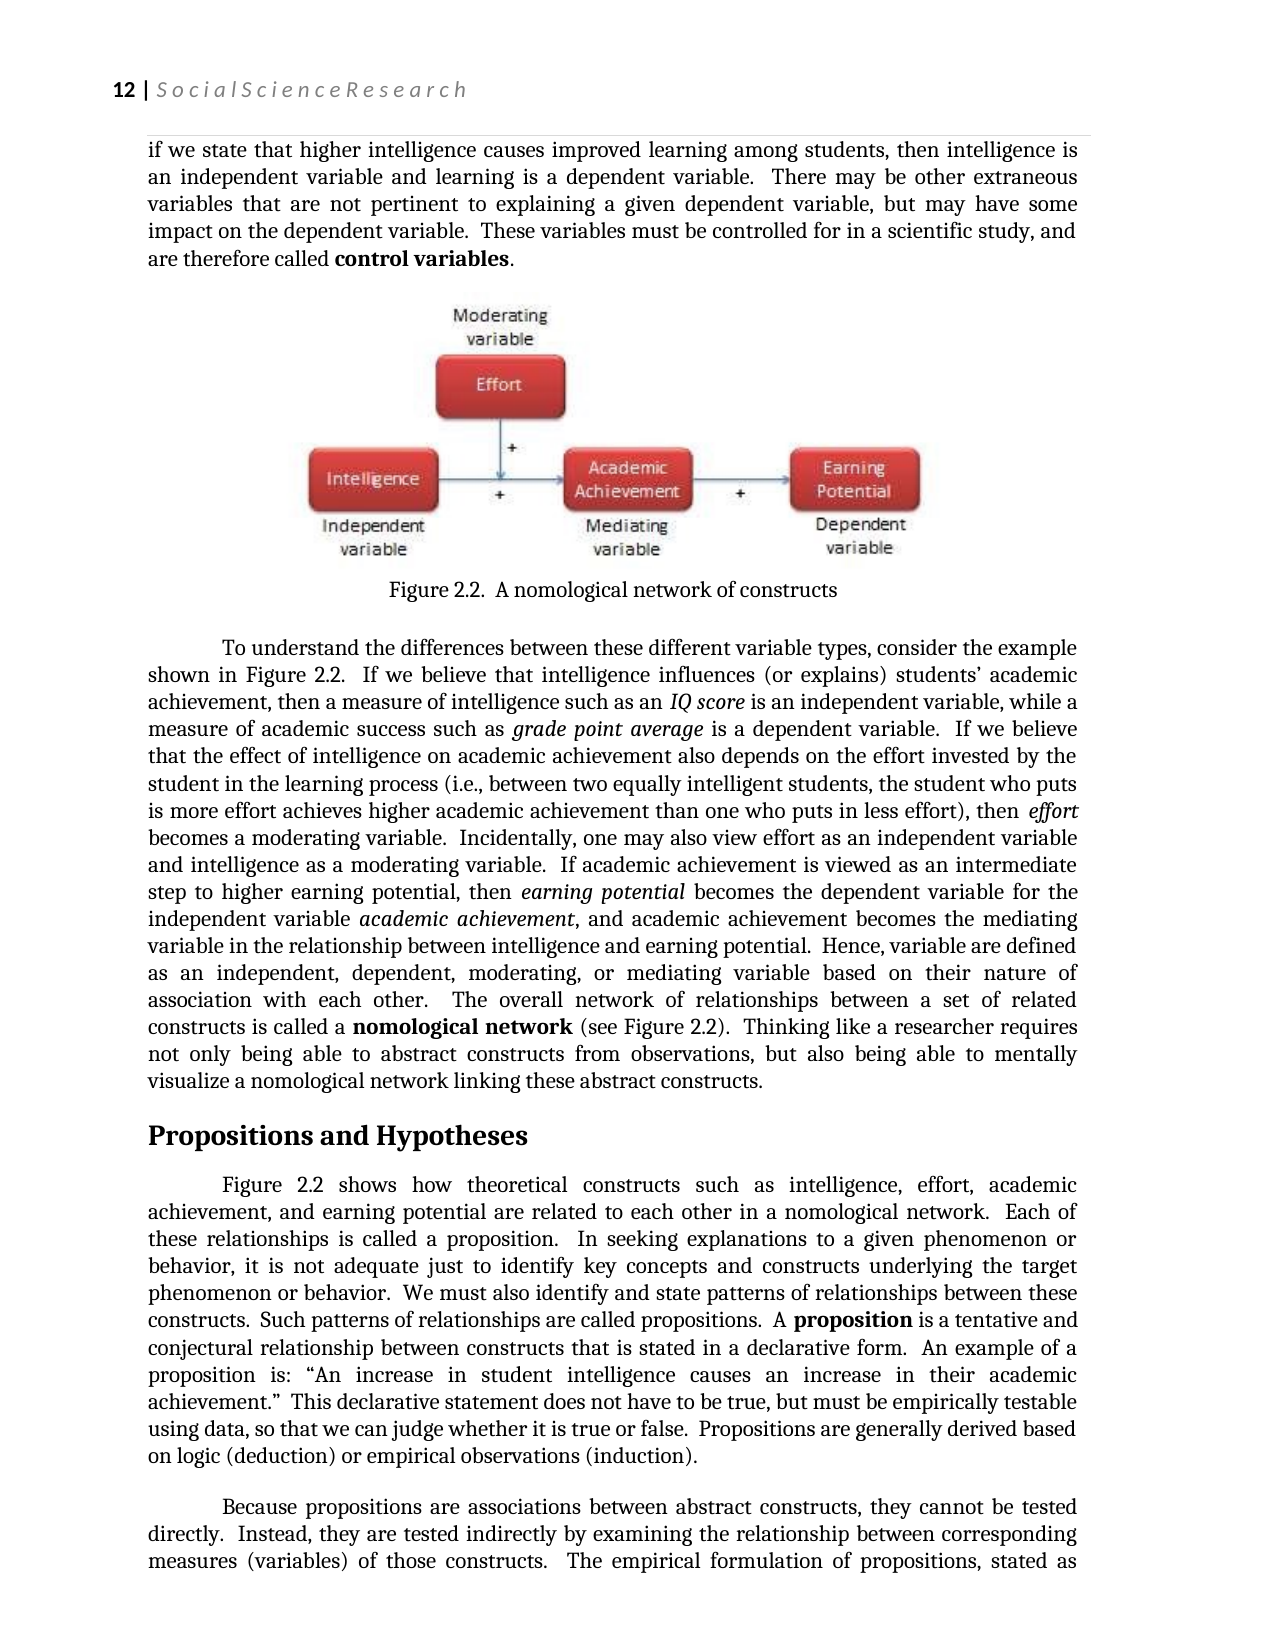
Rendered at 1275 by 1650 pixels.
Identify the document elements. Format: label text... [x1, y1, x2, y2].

subtitle Propositions and Hypotheses [148, 1119, 1087, 1153]
text Figure 2.2 shows how theoretical constructs such as intelligence, effort, academic achievement, and earning potential are related to each other in a nomological network. Each of these relationships is called a proposition. In seeking explanations to a given phenomenon or behavior, it is not adequate just to identify key concepts and constructs underlying the target phenomenon or behavior. We must also identify and state patterns of relationships between these constructs. Such patterns of relationships are called propositions. A proposition is a tentative and conjectural relationship between constructs that is stated in a declarative form. An example of a proposition is: “An increase in student intelligence causes an increase in their academic achievement.” This declarative statement does not have to be true, but must be empirically testable using data, so that we can judge whether it is true or false. Propositions are generally derived based on logic (deduction) or empirical observations (induction). [148, 1172, 1079, 1469]
text Figure 2.2. A nomological network of constructs [149, 577, 1077, 604]
picture [239, 292, 989, 576]
text To understand the differences between these different variable types, consider the example shown in Figure 2.2. If we believe that intelligence influences (or explains) students’ academic achievement, then a measure of intelligence such as an IQ score is an independent variable, while a measure of academic success such as grade point average is a dependent variable. If we believe that the effect of intelligence on academic achievement also depends on the effort invested by the student in the learning process (i.e., between two equally intelligent students, the student who puts is more effort achieves higher academic achievement than one who puts in less effort), then effort becomes a moderating variable. Incidentally, one may also view effort as an independent variable and intelligence as a moderating variable. If academic achievement is viewed as an intermediate step to higher earning potential, then earning potential becomes the dependent variable for the independent variable academic achievement, and academic achievement becomes the mediating variable in the relationship between intelligence and earning potential. Hence, variable are defined as an independent, dependent, moderating, or mediating variable based on their nature of association with each other. The overall network of relationships between a set of related constructs is called a nomological network (see Figure 2.2). Thinking like a researcher requires not only being able to abstract constructs from observations, but also being able to mentally visualize a nomological network linking these abstract constructs. [148, 635, 1079, 1095]
